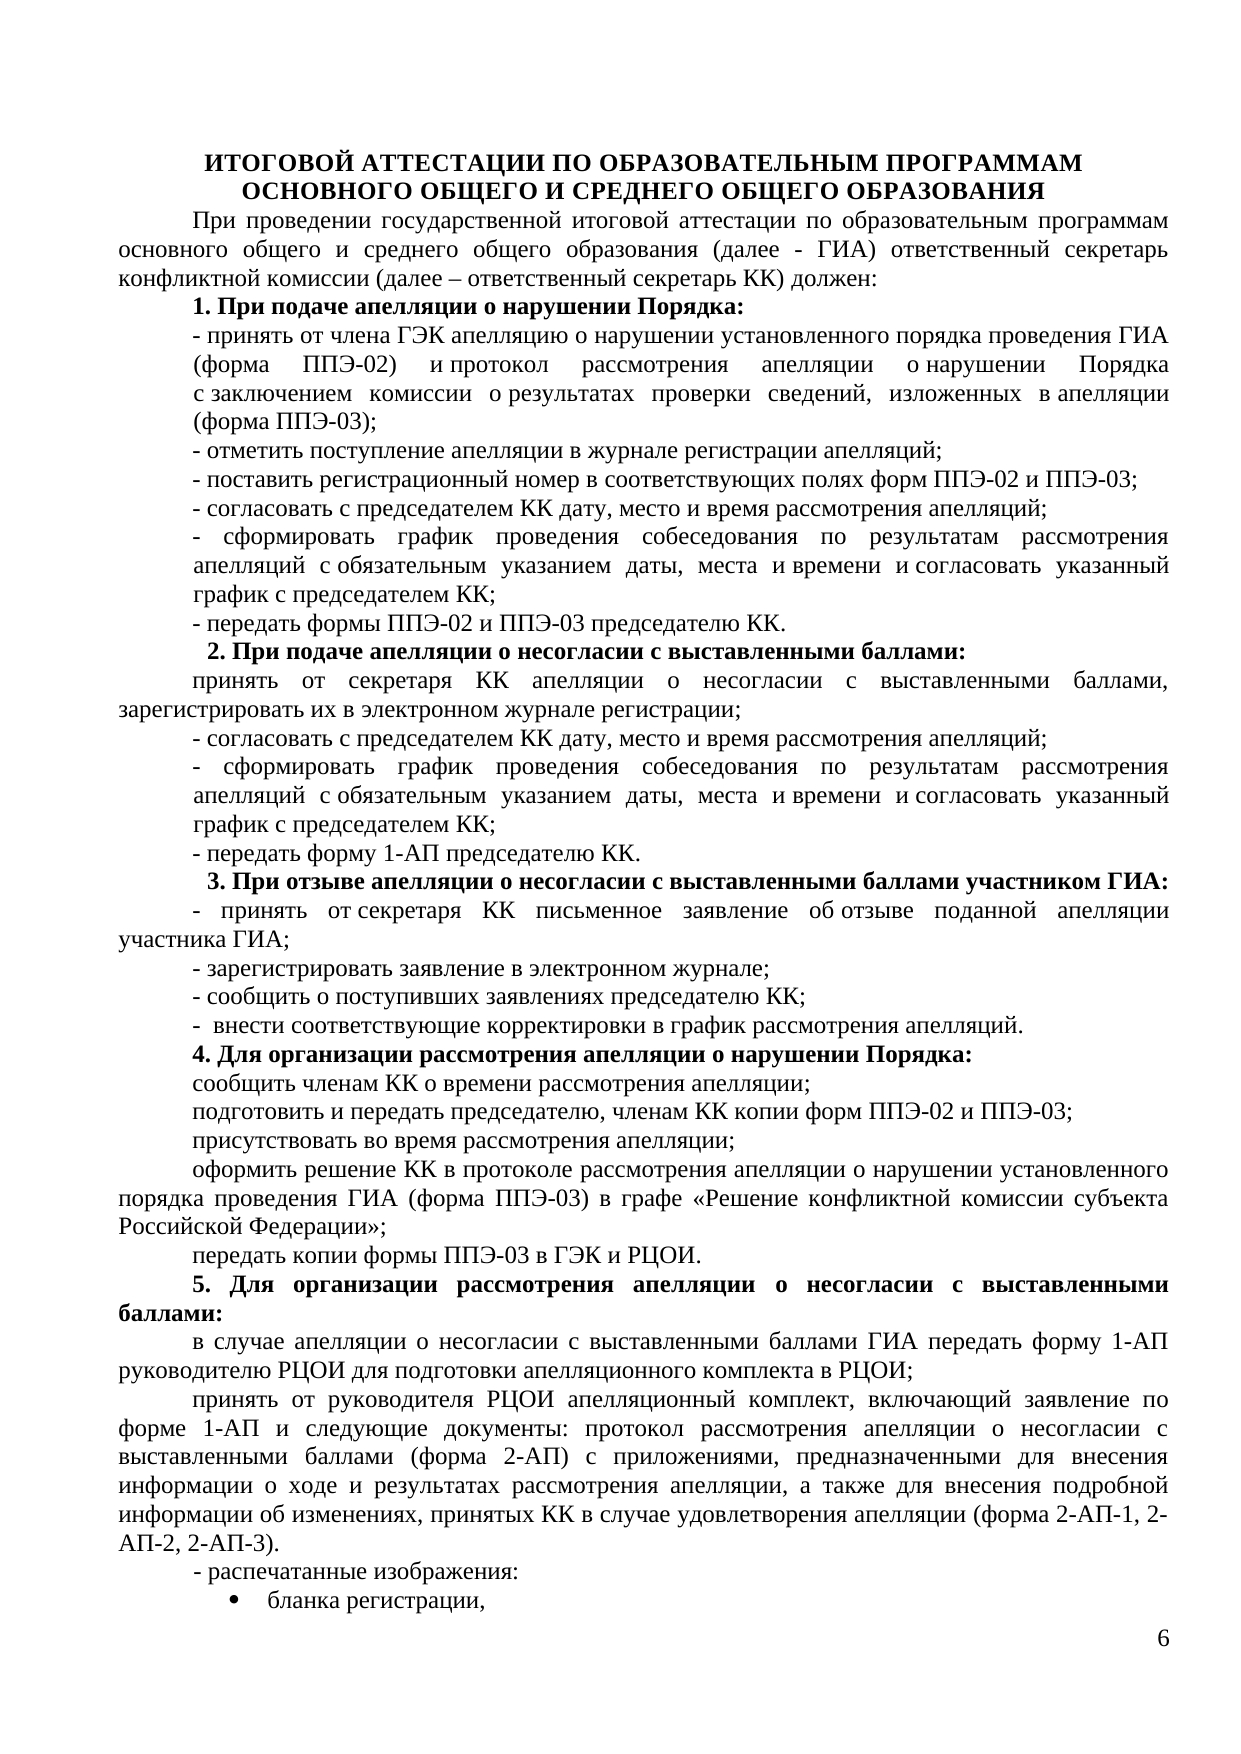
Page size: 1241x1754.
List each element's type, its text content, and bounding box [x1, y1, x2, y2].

list - передать формы ППЭ-02 и ППЭ-03 председателю КК. [192, 608, 1169, 636]
list 5. Для организации рассмотрения апелляции о несогласии с выставленными баллами: [118, 1269, 1169, 1326]
list - распечатанные изображения: [193, 1556, 1169, 1585]
list - принять от члена ГЭК апелляцию о нарушении установленного порядка проведения ГИА (форма ППЭ-02) и протокол рассмотрения апелляции о нарушении Порядка с заключением комиссии о результатах проверки сведений, изложенных в апелляции (форма ППЭ-03); [192, 320, 1169, 435]
list бланка регистрации, [229, 1585, 1169, 1614]
list - поставить регистрационный номер в соответствующих полях форм ППЭ-02 и ППЭ-03; [192, 464, 1169, 493]
list - согласовать с председателем КК дату, место и время рассмотрения апелляций; [192, 493, 1169, 521]
list - передать форму 1-АП председателю КК. [118, 838, 1169, 866]
list 2. При подаче апелляции о несогласии с выставленными баллами: [118, 636, 1169, 665]
list оформить решение КК в протоколе рассмотрения апелляции о нарушении установленного порядка проведения ГИА (форма ППЭ-03) в графе «Решение конфликтной комиссии субъекта Российской Федерации»; [118, 1154, 1169, 1240]
list - отметить поступление апелляции в журнале регистрации апелляций; [192, 435, 1169, 464]
list - сообщить о поступивших заявлениях председателю КК; [118, 981, 1169, 1010]
list - зарегистрировать заявление в электронном журнале; [118, 953, 1169, 981]
list 3. При отзыве апелляции о несогласии с выставленными баллами участником ГИА: [118, 866, 1169, 895]
text При проведении государственной итоговой аттестации по образовательным программам основного общего и среднего общего образования (далее - ГИА) ответственный секретарь конфликтной комиссии (далее – ответственный секретарь КК) должен: [118, 205, 1169, 291]
list - согласовать с председателем КК дату, место и время рассмотрения апелляций; [192, 723, 1169, 751]
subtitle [118, 148, 1169, 205]
text принять от руководителя РЦОИ апелляционный комплект, включающий заявление по форме 1-АП и следующие документы: протокол рассмотрения апелляции о несогласии с выставленными баллами (форма 2-АП) с приложениями, предназначенными для внесения информации о ходе и результатах рассмотрения апелляции, а также для внесения подробной информации об изменениях, принятых КК в случае удовлетворения апелляции (форма 2-АП-1, 2-АП-2, 2-АП-3). [118, 1384, 1169, 1556]
list принять от секретаря КК апелляции о несогласии с выставленными баллами, зарегистрировать их в электронном журнале регистрации; [118, 665, 1169, 723]
text 1. При подаче апелляции о нарушении Порядка: [118, 291, 1169, 320]
list - внести соответствующие корректировки в график рассмотрения апелляций. [118, 1010, 1169, 1039]
list подготовить и передать председателю, членам КК копии форм ППЭ-02 и ППЭ-03; [118, 1096, 1169, 1125]
list присутствовать во время рассмотрения апелляции; [118, 1125, 1169, 1154]
list - сформировать график проведения собеседования по результатам рассмотрения апелляций с обязательным указанием даты, места и времени и согласовать указанный график с председателем КК; [192, 521, 1169, 608]
list - принять от секретаря КК письменное заявление об отзыве поданной апелляции участника ГИА; [118, 895, 1169, 953]
list передать копии формы ППЭ-03 в ГЭК и РЦОИ. [118, 1240, 1169, 1269]
list - сформировать график проведения собеседования по результатам рассмотрения апелляций с обязательным указанием даты, места и времени и согласовать указанный график с председателем КК; [192, 751, 1169, 838]
list в случае апелляции о несогласии с выставленными баллами ГИА передать форму 1-АП руководителю РЦОИ для подготовки апелляционного комплекта в РЦОИ; [118, 1326, 1169, 1384]
list 4. Для организации рассмотрения апелляции о нарушении Порядка: [118, 1039, 1169, 1068]
list сообщить членам КК о времени рассмотрения апелляции; [118, 1068, 1169, 1096]
